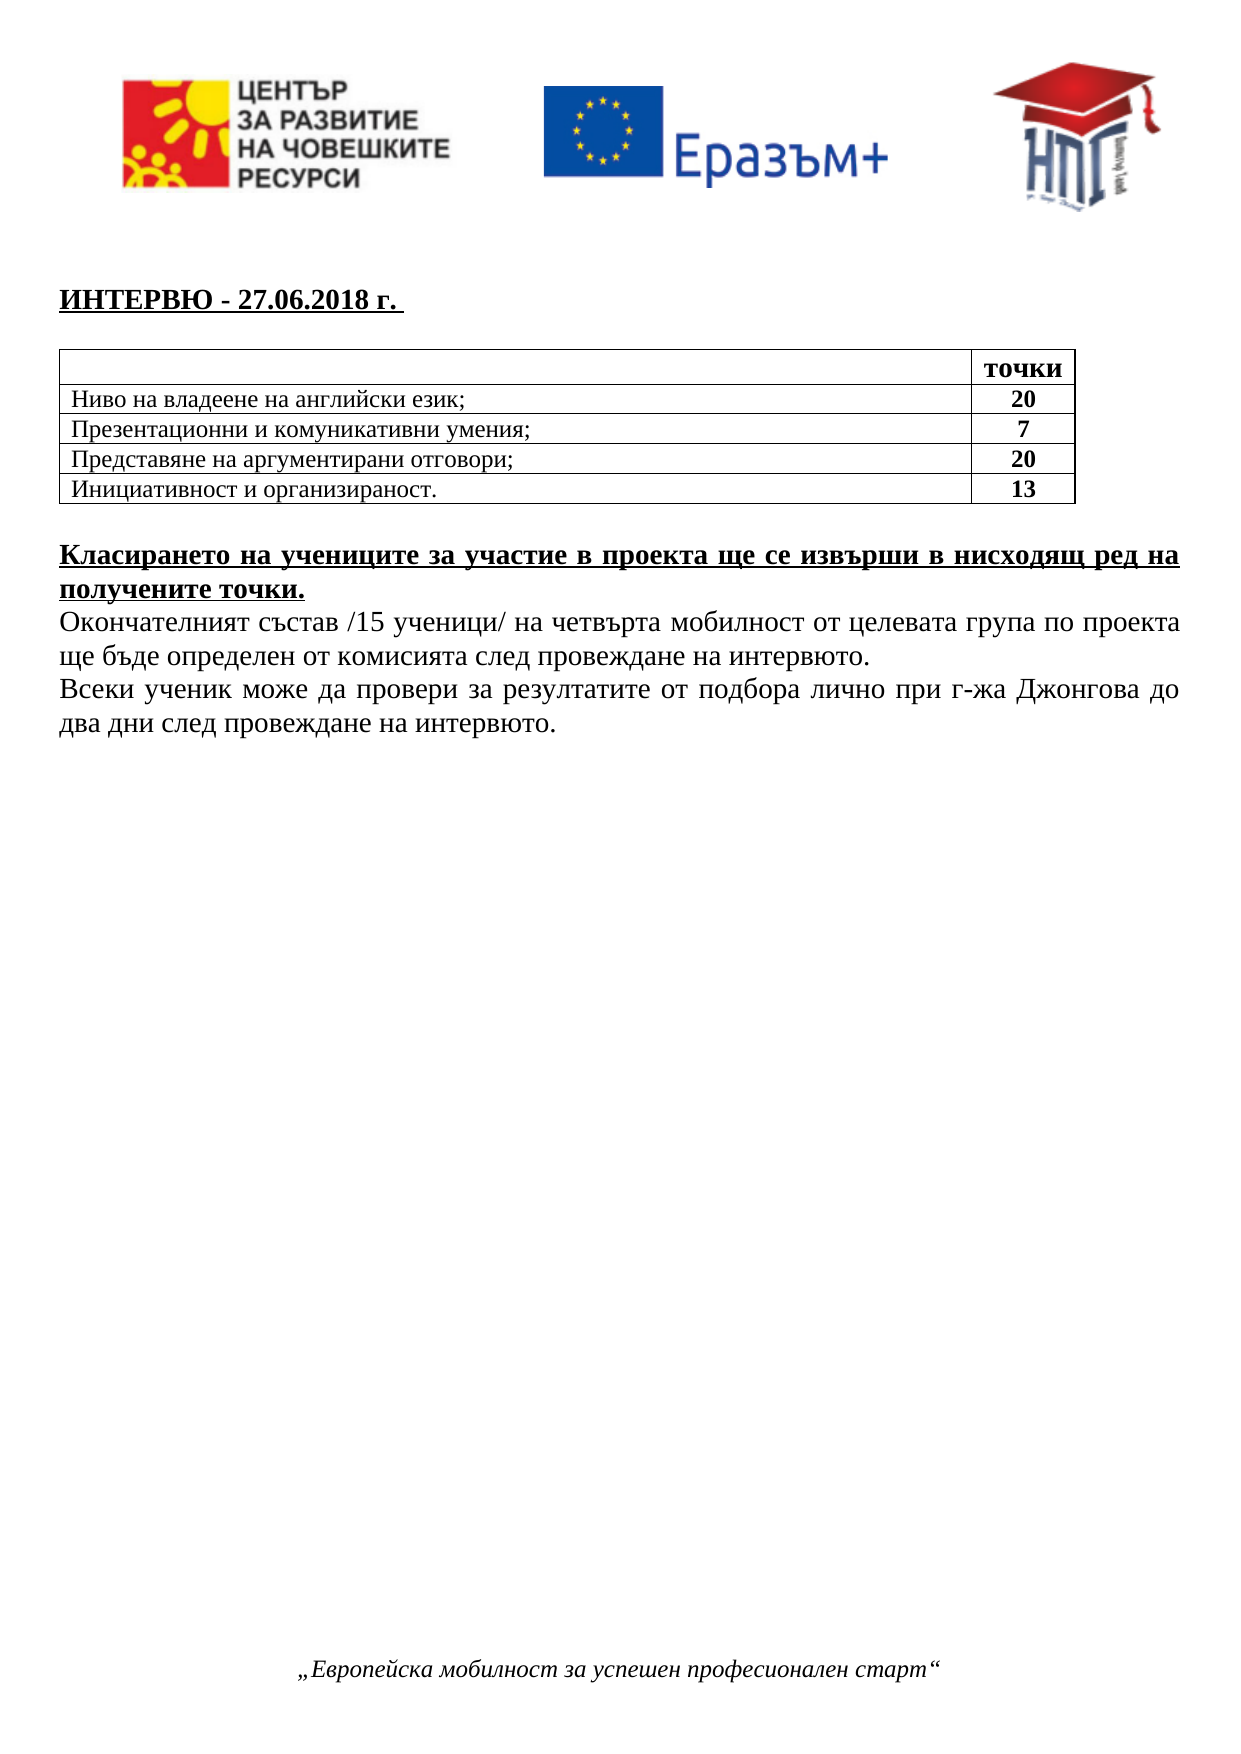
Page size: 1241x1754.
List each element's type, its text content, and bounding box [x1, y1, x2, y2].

table_cell 20 [972, 444, 1074, 473]
table_cell Инициативност и организираност. [60, 474, 971, 503]
table_cell Презентационни и комуникативни умения; [60, 414, 971, 443]
table_cell 20 [972, 385, 1074, 413]
text Всеки ученик може да провери за резултатите от подбора лично при г-жа Джонгова до два дни след провеждане на интервюто. [59, 671, 1181, 738]
table_cell Ниво на владеене на английски език; [60, 385, 971, 413]
picture [121, 74, 465, 193]
picture [543, 86, 888, 188]
table_cell Представяне на аргументирани отговори; [60, 444, 971, 473]
table_header [60, 350, 971, 383]
text ИНТЕРВЮ - 27.06.2018 г. [59, 282, 1181, 315]
text Класирането на учениците за участие в проекта ще се извърши в нисходящ ред на получените точки. [59, 537, 1181, 604]
text Окончателният състав /15 ученици/ на четвърта мобилност от целевата група по проекта ще бъде определен от комисията след провеждане на интервюто. [59, 604, 1181, 671]
picture [992, 62, 1162, 212]
table_cell 7 [972, 414, 1074, 443]
table_cell 13 [972, 474, 1074, 503]
table_header точки [972, 350, 1074, 383]
